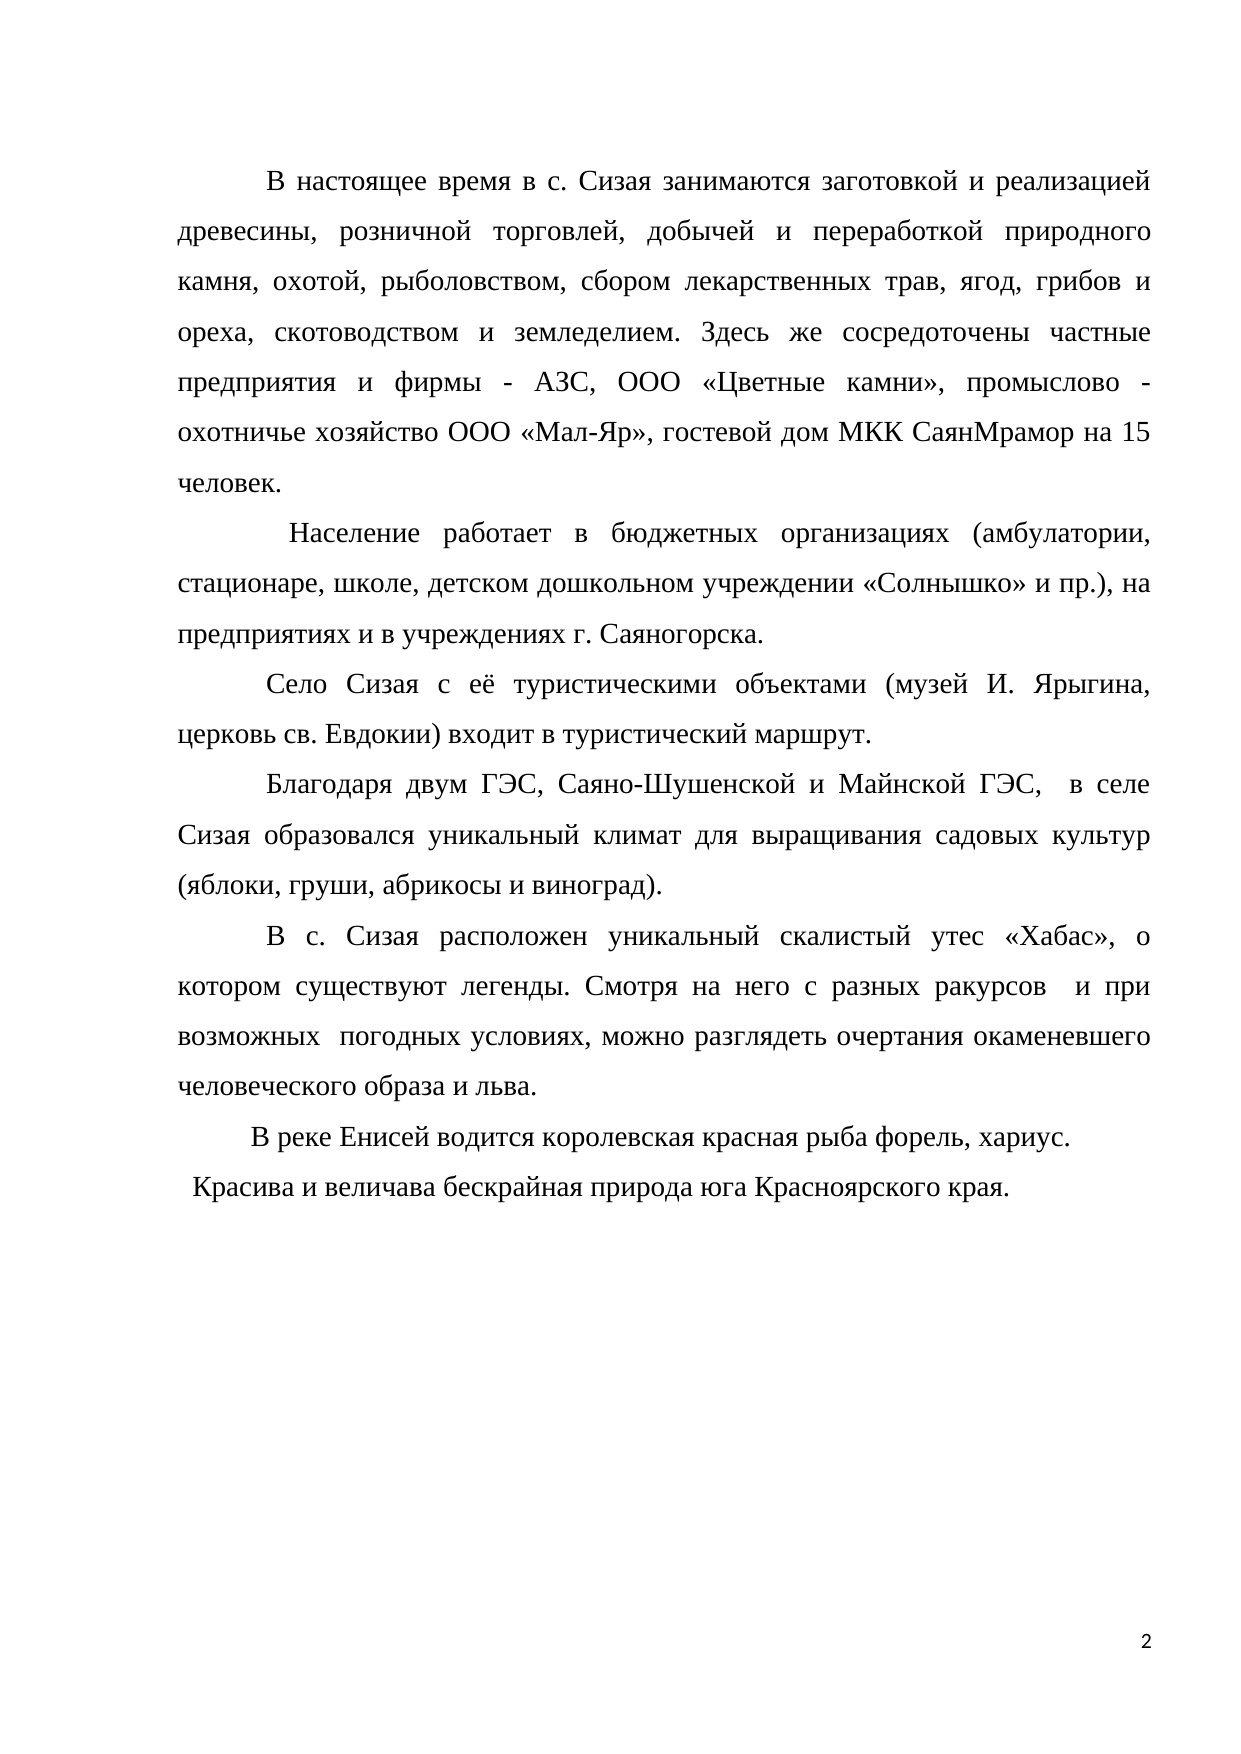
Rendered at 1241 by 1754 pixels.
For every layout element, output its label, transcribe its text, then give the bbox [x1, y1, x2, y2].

text В с. Сизая расположен уникальный скалистый утес «Хабас», о котором существуют легенды. Смотря на него с разных ракурсов и при возможных погодных условиях, можно разглядеть очертания окаменевшего человеческого образа и льва. [177, 918, 1152, 1102]
text Благодаря двум ГЭС, Саяно-Шушенской и Майнской ГЭС, в селе Сизая образовался уникальный климат для выращивания садовых культур (яблоки, груши, абрикосы и виноград). [177, 767, 1152, 901]
text В настоящее время в с. Сизая занимаются заготовкой и реализацией древесины, розничной торговлей, добычей и переработкой природного камня, охотой, рыболовством, сбором лекарственных трав, ягод, грибов и ореха, скотоводством и земледелием. Здесь же сосредоточены частные предприятия и фирмы - АЗС, ООО «Цветные камни», промыслово -охотничье хозяйство ООО «Мал-Яр», гостевой дом МКК СаянМрамор на 15 человек. [177, 163, 1152, 498]
text Село Сизая с её туристическими объектами (музей И. Ярыгина, церковь св. Евдокии) входит в туристический маршрут. [177, 666, 1152, 750]
text Красива и величава бескрайная природа юга Красноярского края. [177, 1169, 1152, 1203]
text Население работает в бюджетных организациях (амбулатории, стационаре, школе, детском дошкольном учреждении «Солнышко» и пр.), на предприятиях и в учреждениях г. Саяногорска. [177, 515, 1152, 649]
text В реке Енисей водится королевская красная рыба форель, хариус. [177, 1119, 1152, 1152]
